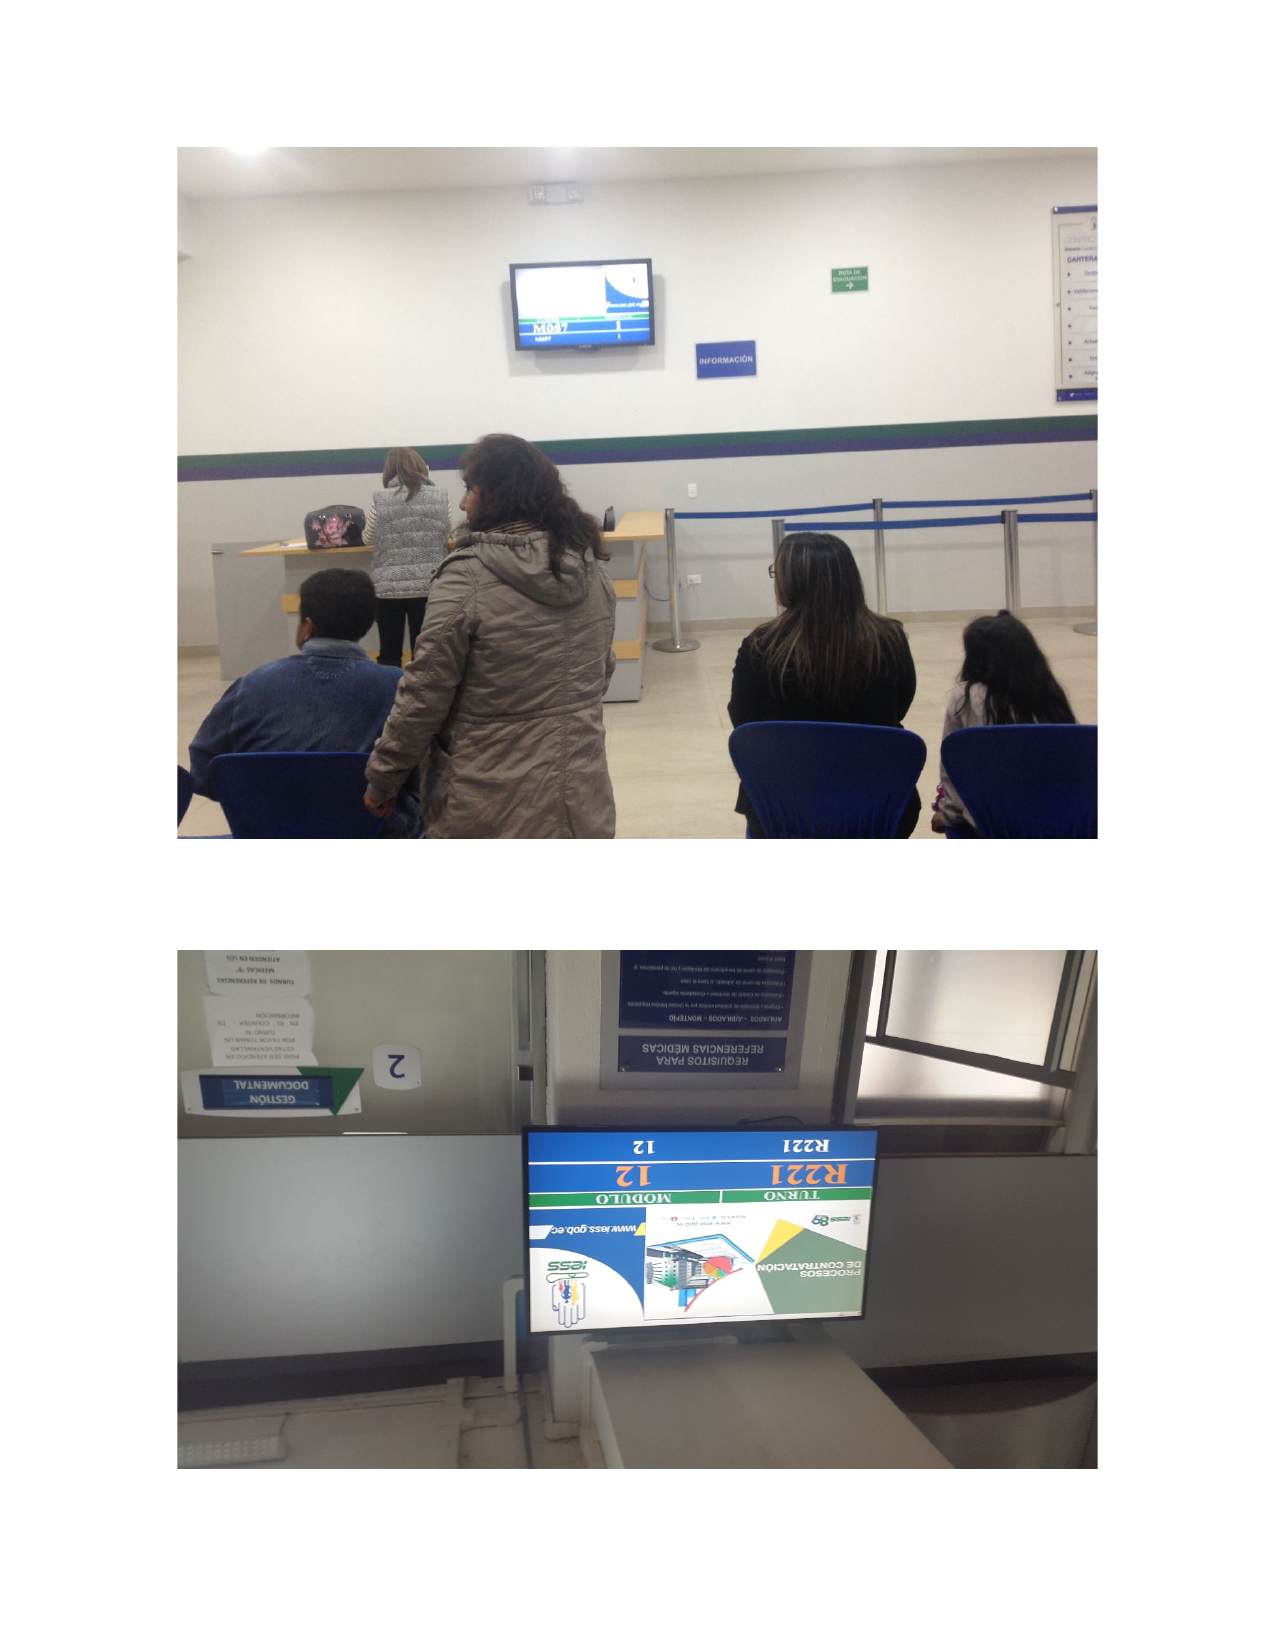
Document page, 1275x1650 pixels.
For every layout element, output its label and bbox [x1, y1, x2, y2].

picture [177, 147, 1098, 839]
picture [177, 950, 1098, 1469]
